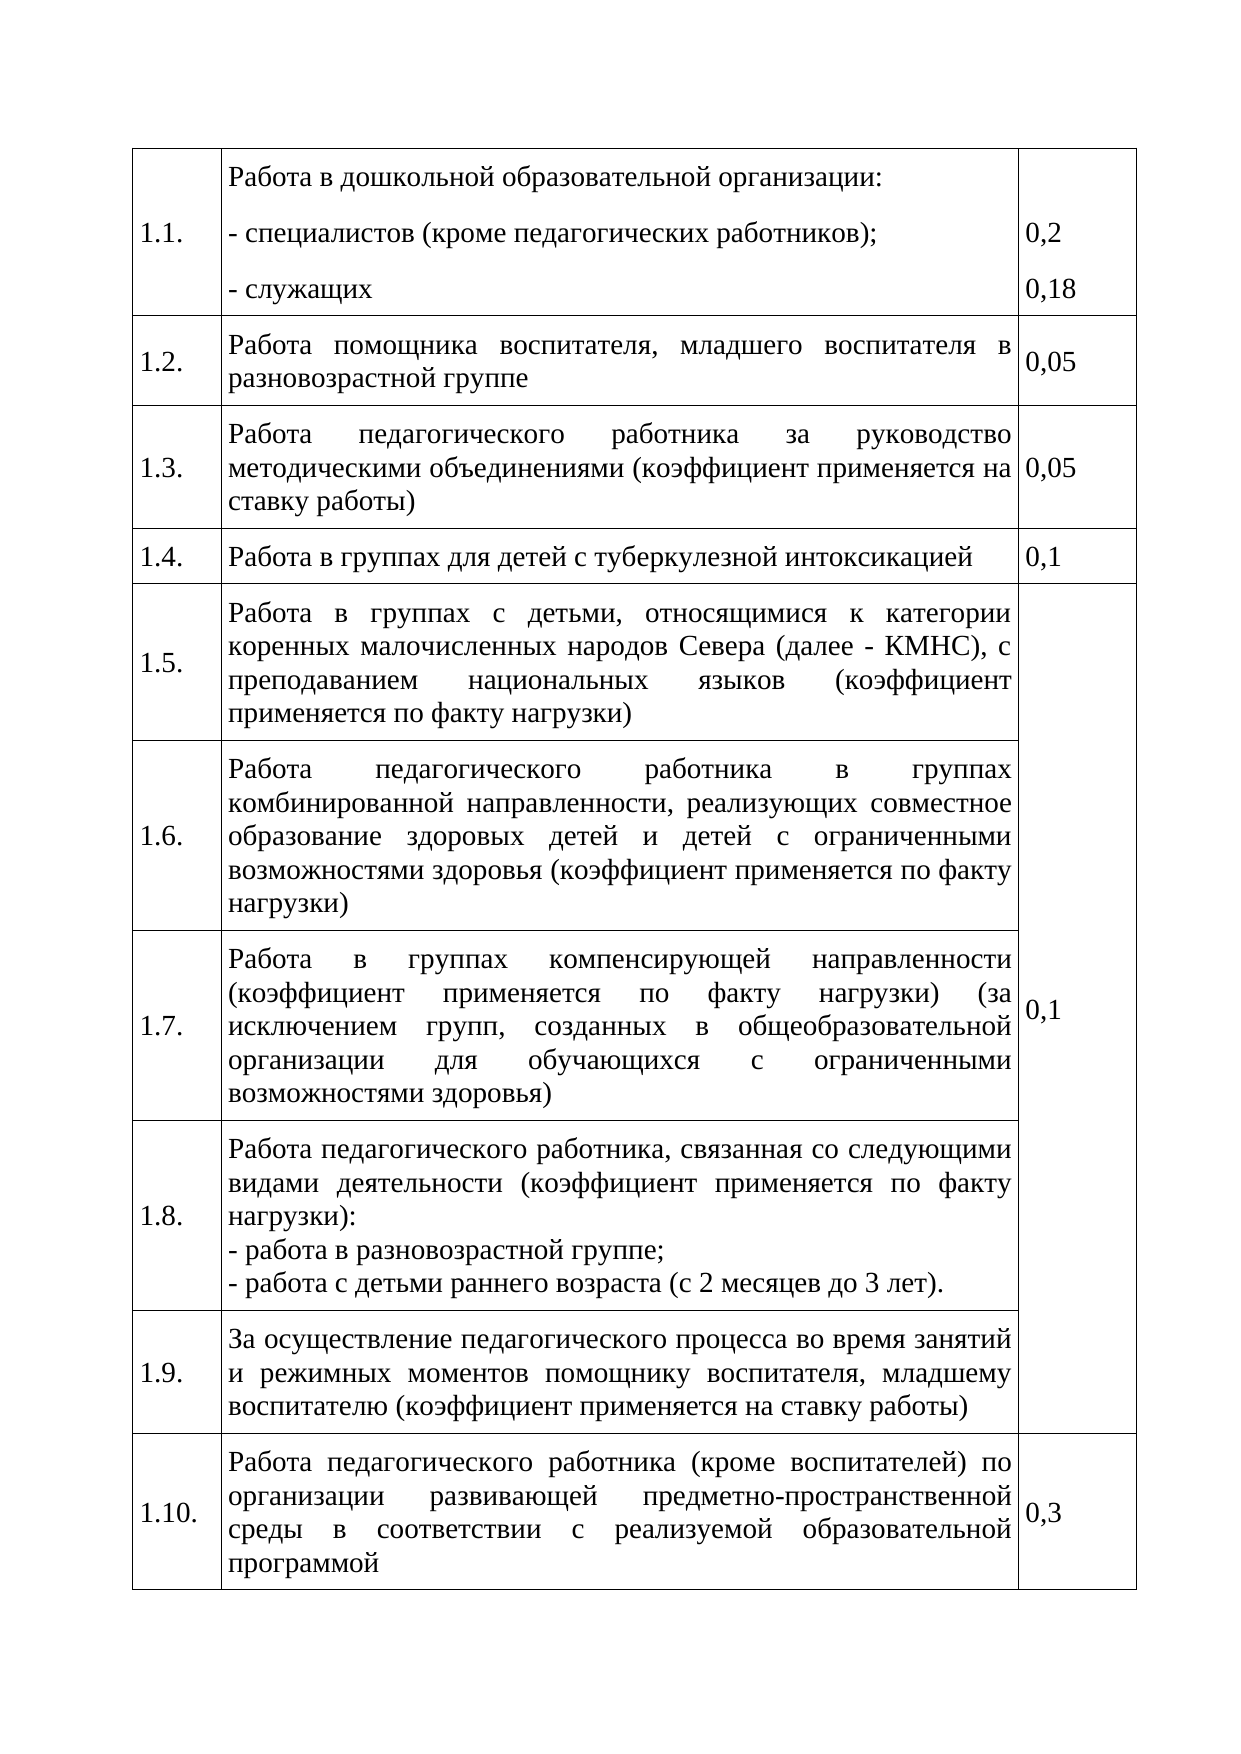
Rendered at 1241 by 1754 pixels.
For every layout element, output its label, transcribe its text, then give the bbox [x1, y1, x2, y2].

table_cell 1.6. [133, 741, 221, 930]
table_cell 1.4. [133, 529, 221, 583]
table_cell 0,1 [1019, 584, 1136, 1433]
table_cell 1.8. [133, 1121, 221, 1310]
table_cell 1.1. [133, 149, 221, 315]
table_cell Работа педагогического работника, связанная со следующими видами деятельности (коэффициент применяется по факту нагрузки): - работа в разновозрастной группе; - работа с детьми раннего возраста (с 2 месяцев до 3 лет). [222, 1121, 1018, 1310]
table_cell Работа педагогического работника в группах комбинированной направленности, реализующих совместное образование здоровых детей и детей с ограниченными возможностями здоровья (коэффициент применяется по факту нагрузки) [222, 741, 1018, 930]
table_cell - специалистов (кроме педагогических работников); [222, 204, 1018, 259]
table_cell [1019, 149, 1136, 203]
table_cell 0,1 [1019, 529, 1136, 583]
table_cell 0,2 [1019, 204, 1136, 259]
table_cell 0,3 [1019, 1434, 1136, 1589]
table_cell 1.10. [133, 1434, 221, 1589]
table_cell Работа в дошкольной образовательной организации: [222, 149, 1018, 203]
table_cell 1.2. [133, 316, 221, 404]
table_cell Работа в группах с детьми, относящимися к категории коренных малочисленных народов Севера (далее - КМНС), с преподаванием национальных языков (коэффициент применяется по факту нагрузки) [222, 584, 1018, 740]
table_cell Работа педагогического работника (кроме воспитателей) по организации развивающей предметно-пространственной среды в соответствии с реализуемой образовательной программой [222, 1434, 1018, 1589]
table_cell 0,18 [1019, 259, 1136, 315]
table_cell 1.3. [133, 406, 221, 527]
table_cell Работа помощника воспитателя, младшего воспитателя в разновозрастной группе [222, 316, 1018, 404]
table_cell Работа в группах для детей с туберкулезной интоксикацией [222, 529, 1018, 583]
table_cell 1.9. [133, 1311, 221, 1433]
table_cell 1.7. [133, 931, 221, 1120]
table_cell Работа в группах компенсирующей направленности (коэффициент применяется по факту нагрузки) (за исключением групп, созданных в общеобразовательной организации для обучающихся с ограниченными возможностями здоровья) [222, 931, 1018, 1120]
table_cell Работа педагогического работника за руководство методическими объединениями (коэффициент применяется на ставку работы) [222, 406, 1018, 527]
table_cell - служащих [222, 259, 1018, 315]
table_cell 0,05 [1019, 406, 1136, 527]
table_cell За осуществление педагогического процесса во время занятий и режимных моментов помощнику воспитателя, младшему воспитателю (коэффициент применяется на ставку работы) [222, 1311, 1018, 1433]
table_cell 1.5. [133, 584, 221, 740]
table_cell 0,05 [1019, 316, 1136, 404]
